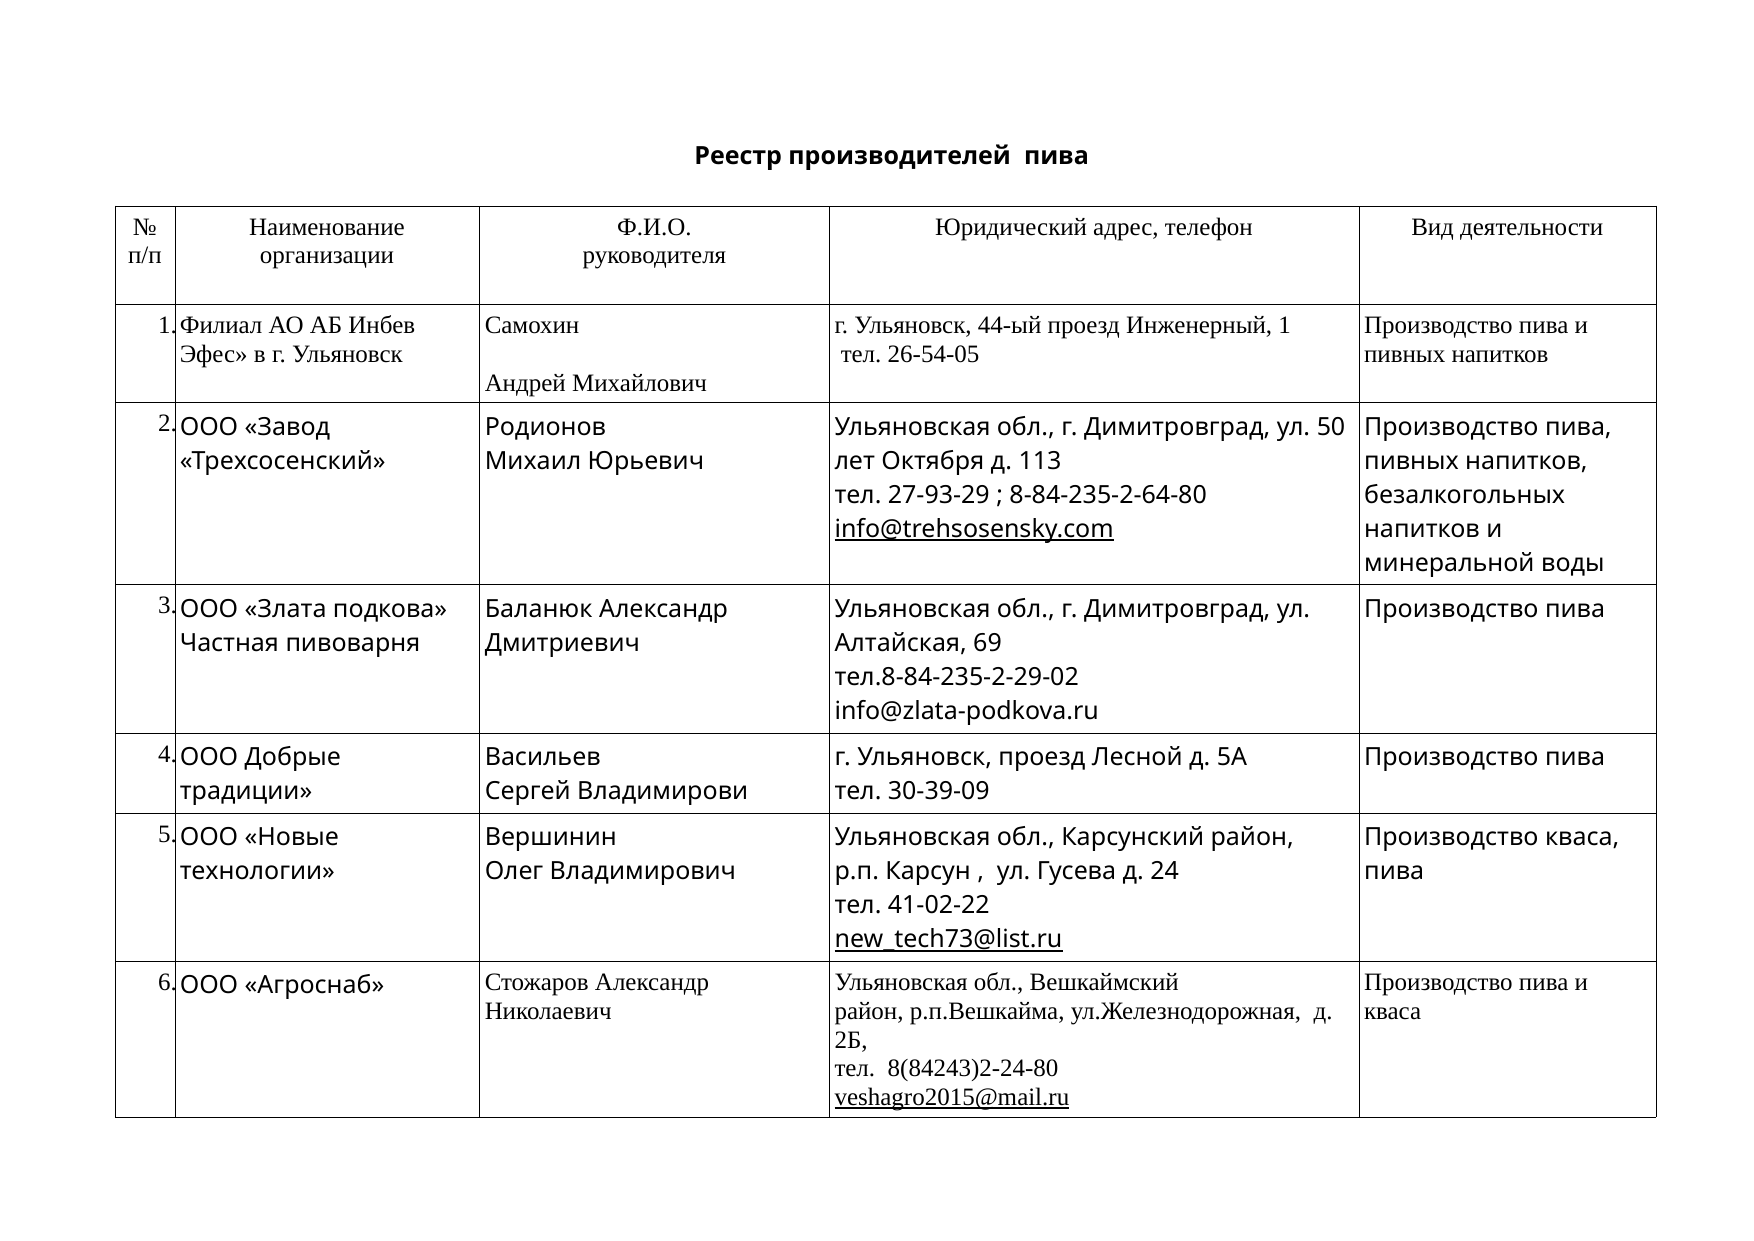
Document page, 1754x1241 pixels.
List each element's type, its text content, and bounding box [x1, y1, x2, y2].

table_cell Ульяновская обл., Карсунский район, р.п. Карсун , ул. Гусева д. 24 тел. 41-02-22 new_tech73@list.ru [830, 814, 1359, 961]
table_cell Филиал АО АБ Инбев Эфес» в г. Ульяновск [176, 305, 479, 402]
table_cell г. Ульяновск, проезд Лесной д. 5А тел. 30-39-09 [830, 734, 1359, 813]
table_cell Производство пива и кваса [1360, 962, 1656, 1117]
table_cell [116, 962, 175, 1117]
table_header Юридический адрес, телефон [830, 207, 1359, 304]
table_cell ООО «Новые технологии» [176, 814, 479, 961]
table_cell Васильев Сергей Владимирови [480, 734, 829, 813]
table_cell [116, 305, 175, 402]
table_cell Вершинин Олег Владимирович [480, 814, 829, 961]
table_cell Ульяновская обл., Вешкаймский район, р.п.Вешкайма, ул.Железнодорожная, д. 2Б, тел. 8(84243)2-24-80 veshagro2015@mail.ru [830, 962, 1359, 1117]
table_header Наименование организации [176, 207, 479, 304]
text Реестр производителей пива [118, 137, 1665, 172]
table_cell [116, 814, 175, 961]
table_cell Баланюк Александр Дмитриевич [480, 585, 829, 733]
table_cell Самохин Андрей Михайлович [480, 305, 829, 402]
table_cell [116, 585, 175, 733]
table_cell г. Ульяновск, 44-ый проезд Инженерный, 1 тел. 26-54-05 [830, 305, 1359, 402]
table_cell Производство кваса, пива [1360, 814, 1656, 961]
table_cell Стожаров Александр Николаевич [480, 962, 829, 1117]
table_cell ООО «Злата подкова» Частная пивоварня [176, 585, 479, 733]
table_header № п/п [116, 207, 175, 304]
table_cell Производство пива, пивных напитков, безалкогольных напитков и минеральной воды [1360, 403, 1656, 584]
table_header Ф.И.О. руководителя [480, 207, 829, 304]
table_cell Производство пива [1360, 585, 1656, 733]
table_cell [116, 403, 175, 584]
table_cell [116, 734, 175, 813]
table_cell Родионов Михаил Юрьевич [480, 403, 829, 584]
table_cell ООО «Агроснаб» [176, 962, 479, 1117]
table_header Вид деятельности [1360, 207, 1656, 304]
table_cell Ульяновская обл., г. Димитровград, ул. 50 лет Октября д. 113 тел. 27-93-29 ; 8-84-235-2-64-80 info@trehsosensky.com [830, 403, 1359, 584]
table_cell Ульяновская обл., г. Димитровград, ул. Алтайская, 69 тел.8-84-235-2-29-02 info@zlata-podkova.ru [830, 585, 1359, 733]
table_cell ООО Добрые традиции» [176, 734, 479, 813]
table_cell Производство пива [1360, 734, 1656, 813]
table_cell Производство пива и пивных напитков [1360, 305, 1656, 402]
table_cell ООО «Завод «Трехсосенский» [176, 403, 479, 584]
